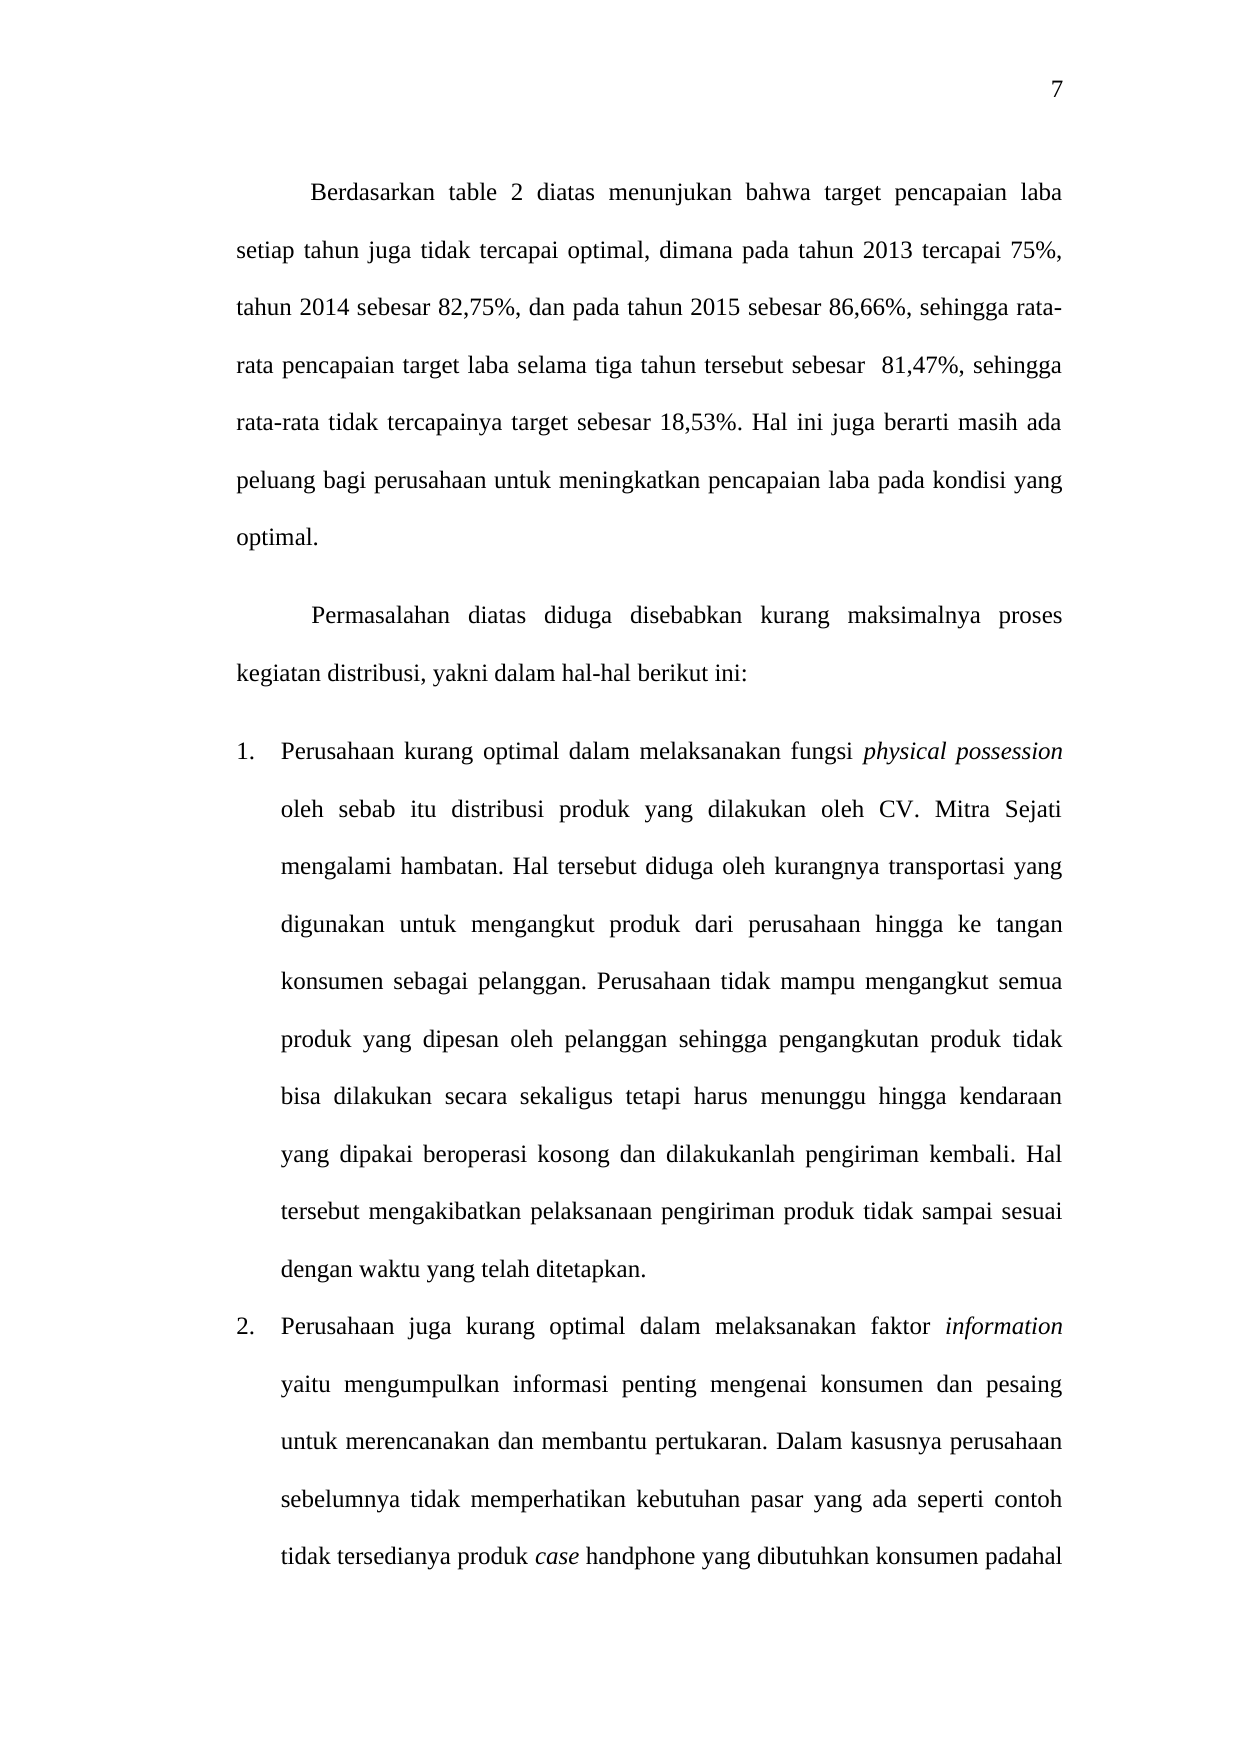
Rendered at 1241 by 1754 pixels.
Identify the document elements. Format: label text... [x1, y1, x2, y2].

text Berdasarkan table 2 diatas menunjukan bahwa target pencapaian laba setiap tahun juga tidak tercapai optimal, dimana pada tahun 2013 tercapai 75%, tahun 2014 sebesar 82,75%, dan pada tahun 2015 sebesar 86,66%, sehingga rata-rata pencapaian target laba selama tiga tahun tersebut sebesar 81,47%, sehingga rata-rata tidak tercapainya target sebesar 18,53%. Hal ini juga berarti masih ada peluang bagi perusahaan untuk meningkatkan pencapaian laba pada kondisi yang optimal. [236, 177, 1063, 551]
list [236, 1311, 1063, 1570]
list Perusahaan kurang optimal dalam melaksanakan fungsi physical possession oleh sebab itu distribusi produk yang dilakukan oleh CV. Mitra Sejati mengalami hambatan. Hal tersebut diduga oleh kurangnya transportasi yang digunakan untuk mengangkut produk dari perusahaan hingga ke tangan konsumen sebagai pelanggan. Perusahaan tidak mampu mengangkut semua produk yang dipesan oleh pelanggan sehingga pengangkutan produk tidak bisa dilakukan secara sekaligus tetapi harus menunggu hingga kendaraan yang dipakai beroperasi kosong dan dilakukanlah pengiriman kembali. Hal tersebut mengakibatkan pelaksanaan pengiriman produk tidak sampai sesuai dengan waktu yang telah ditetapkan. [236, 736, 1063, 1283]
text Permasalahan diatas diduga disebabkan kurang maksimalnya proses kegiatan distribusi, yakni dalam hal-hal berikut ini: [236, 601, 1063, 687]
